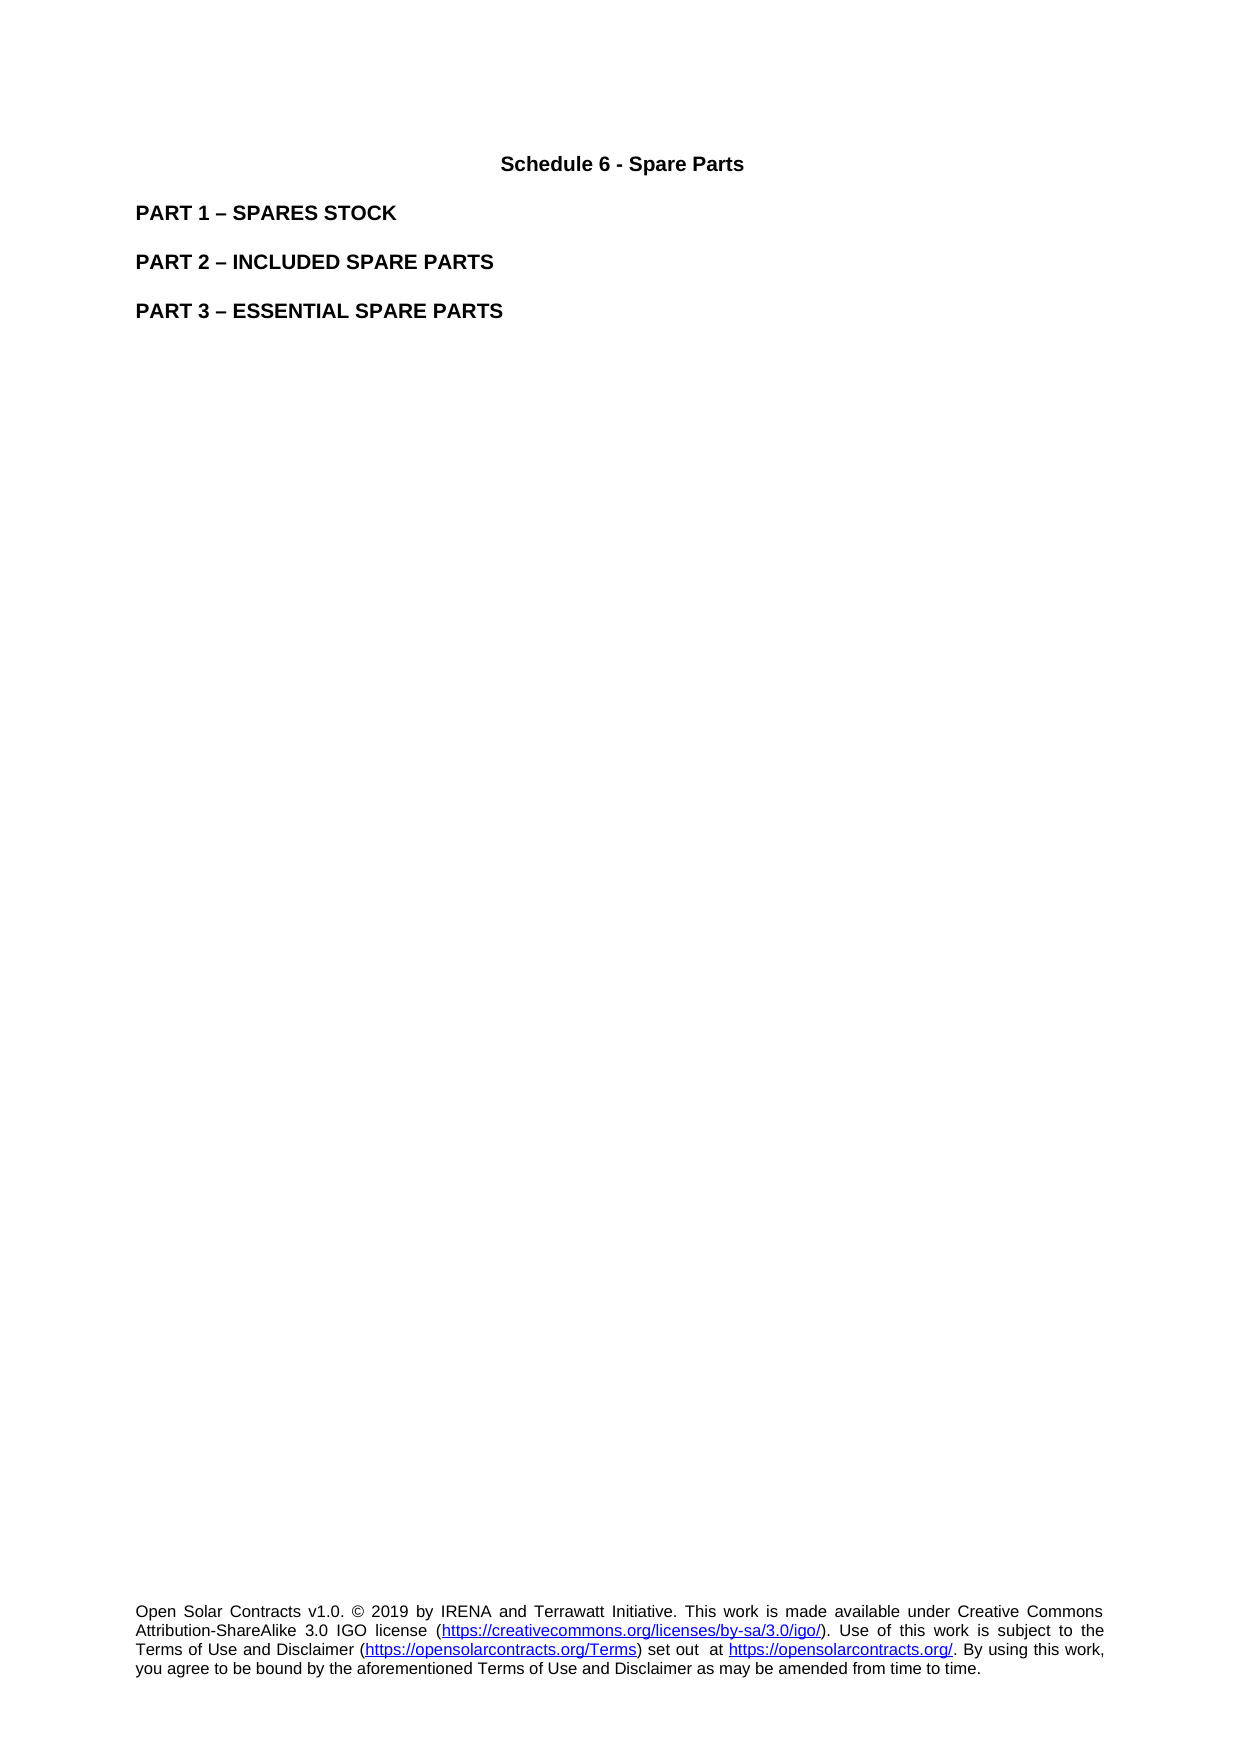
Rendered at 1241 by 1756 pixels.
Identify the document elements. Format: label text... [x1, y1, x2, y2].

text PART 1 – SPARES STOCK [135, 201, 1105, 225]
text PART 3 – ESSENTIAL SPARE PARTS [135, 299, 1105, 323]
text PART 2 – INCLUDED SPARE PARTS [135, 250, 1105, 274]
text Schedule 6 - Spare Parts [135, 152, 1109, 176]
